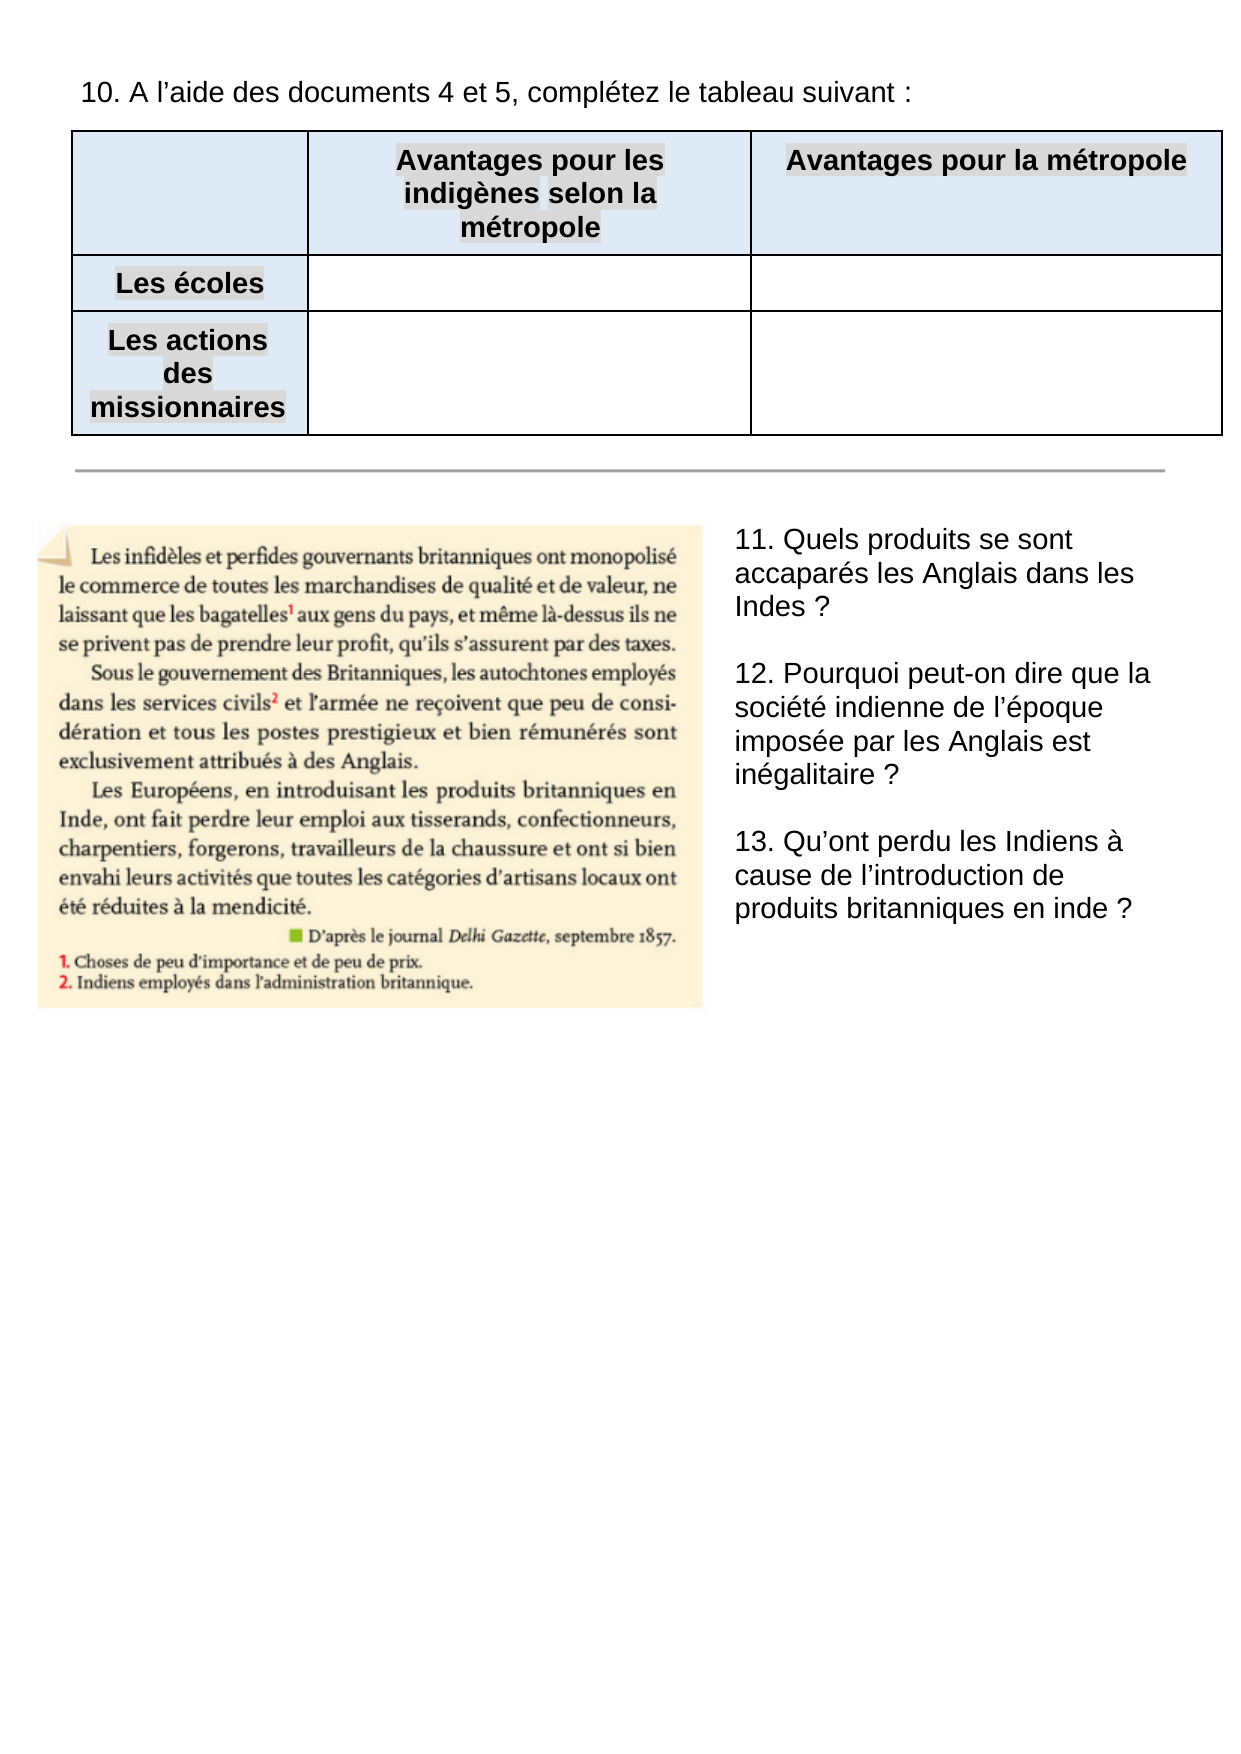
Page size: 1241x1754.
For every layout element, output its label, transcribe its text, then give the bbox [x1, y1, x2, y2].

text 10. A l’aide des documents 4 et 5, complétez le tableau suivant : [80, 75, 1073, 108]
table_cell Les écoles [73, 256, 307, 310]
table_header Avantages pour la métropole [752, 132, 1221, 254]
table_cell [752, 312, 1221, 434]
text 11. Quels produits se sont accaparés les Anglais dans les Indes ? [716, 522, 1165, 623]
table_header Avantages pour les indigènes selon la métropole [309, 132, 750, 254]
table_cell [309, 256, 750, 310]
table_cell [309, 312, 750, 434]
table_header [73, 132, 307, 254]
text 12. Pourquoi peut-on dire que la société indienne de l’époque imposée par les Anglais est inégalitaire ? [716, 656, 1165, 791]
text 13. Qu’ont perdu les Indiens à cause de l’introduction de produits britanniques en inde ? [716, 824, 1165, 925]
table_cell [752, 256, 1221, 310]
picture [37, 520, 716, 1013]
table_cell Les actions des missionnaires [73, 312, 307, 434]
